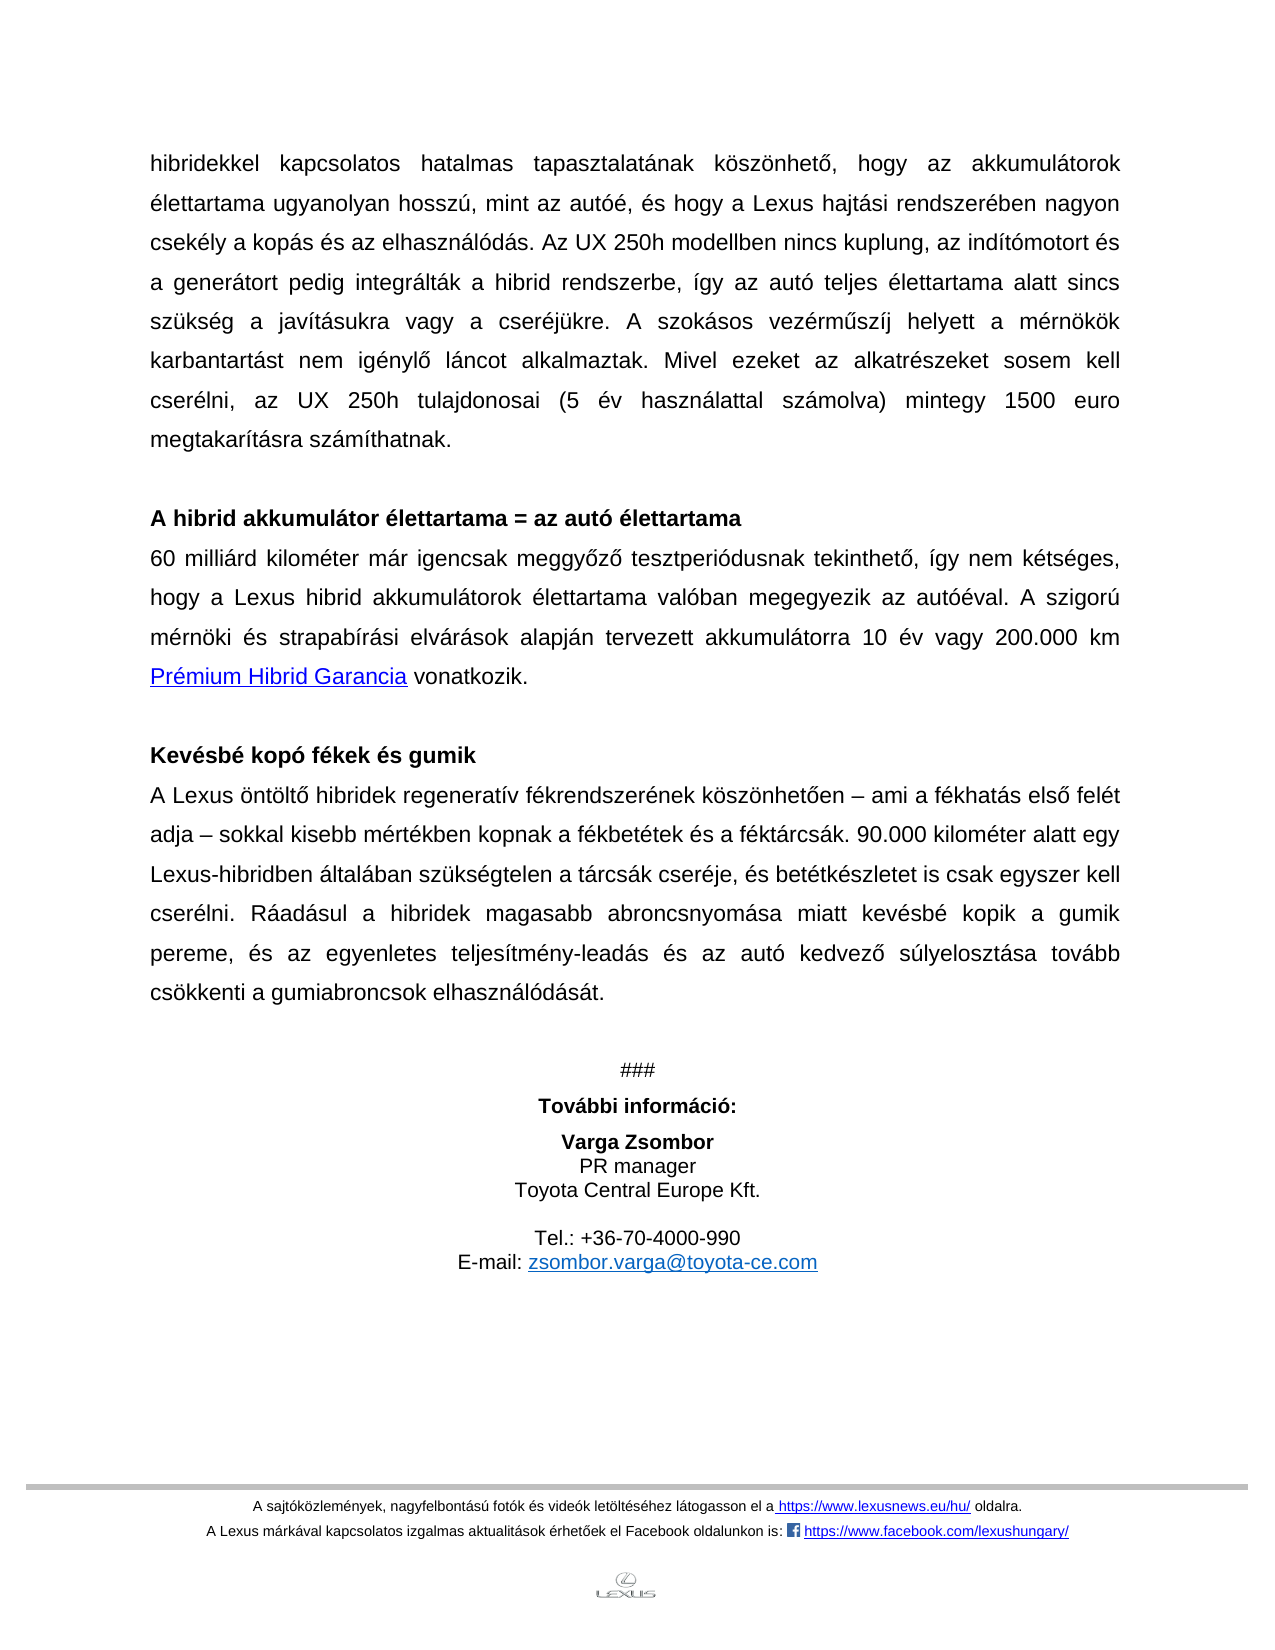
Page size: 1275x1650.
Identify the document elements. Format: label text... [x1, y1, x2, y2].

text Tel.: +36-70-4000-990 [150, 1226, 1125, 1250]
text Kevésbé kopó fékek és gumik [150, 742, 1121, 768]
text PR manager [150, 1154, 1125, 1178]
text Varga Zsombor [150, 1130, 1125, 1154]
picture [590, 1564, 662, 1606]
text A Lexus öntöltő hibridek regeneratív fékrendszerének köszönhetően – ami a fékhatás első felét adja – sokkal kisebb mértékben kopnak a fékbetétek és a féktárcsák. 90.000 kilométer alatt egy Lexus-hibridben általában szükségtelen a tárcsák cseréje, és betétkészletet is csak egyszer kell cserélni. Ráadásul a hibridek magasabb abroncsnyomása miatt kevésbé kopik a gumik pereme, és az egyenletes teljesítmény-leadás és az autó kedvező súlyelosztása tovább csökkenti a gumiabroncsok elhasználódását. [150, 782, 1121, 1005]
text További információ: [150, 1094, 1125, 1118]
picture [787, 1523, 800, 1537]
text A hibrid akkumulátor élettartama = az autó élettartama [150, 505, 1121, 532]
text E-mail: zsombor.varga@toyota-ce.com [150, 1250, 1125, 1274]
text 60 milliárd kilométer már igencsak meggyőző tesztperiódusnak tekinthető, így nem kétséges, hogy a Lexus hibrid akkumulátorok élettartama valóban megegyezik az autóéval. A szigorú mérnöki és strapabírási elvárások alapján tervezett akkumulátorra 10 év vagy 200.000 km Prémium Hibrid Garancia vonatkozik. [150, 545, 1121, 689]
text Toyota Central Europe Kft. [150, 1178, 1125, 1202]
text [150, 150, 1121, 453]
text ### [150, 1058, 1125, 1082]
